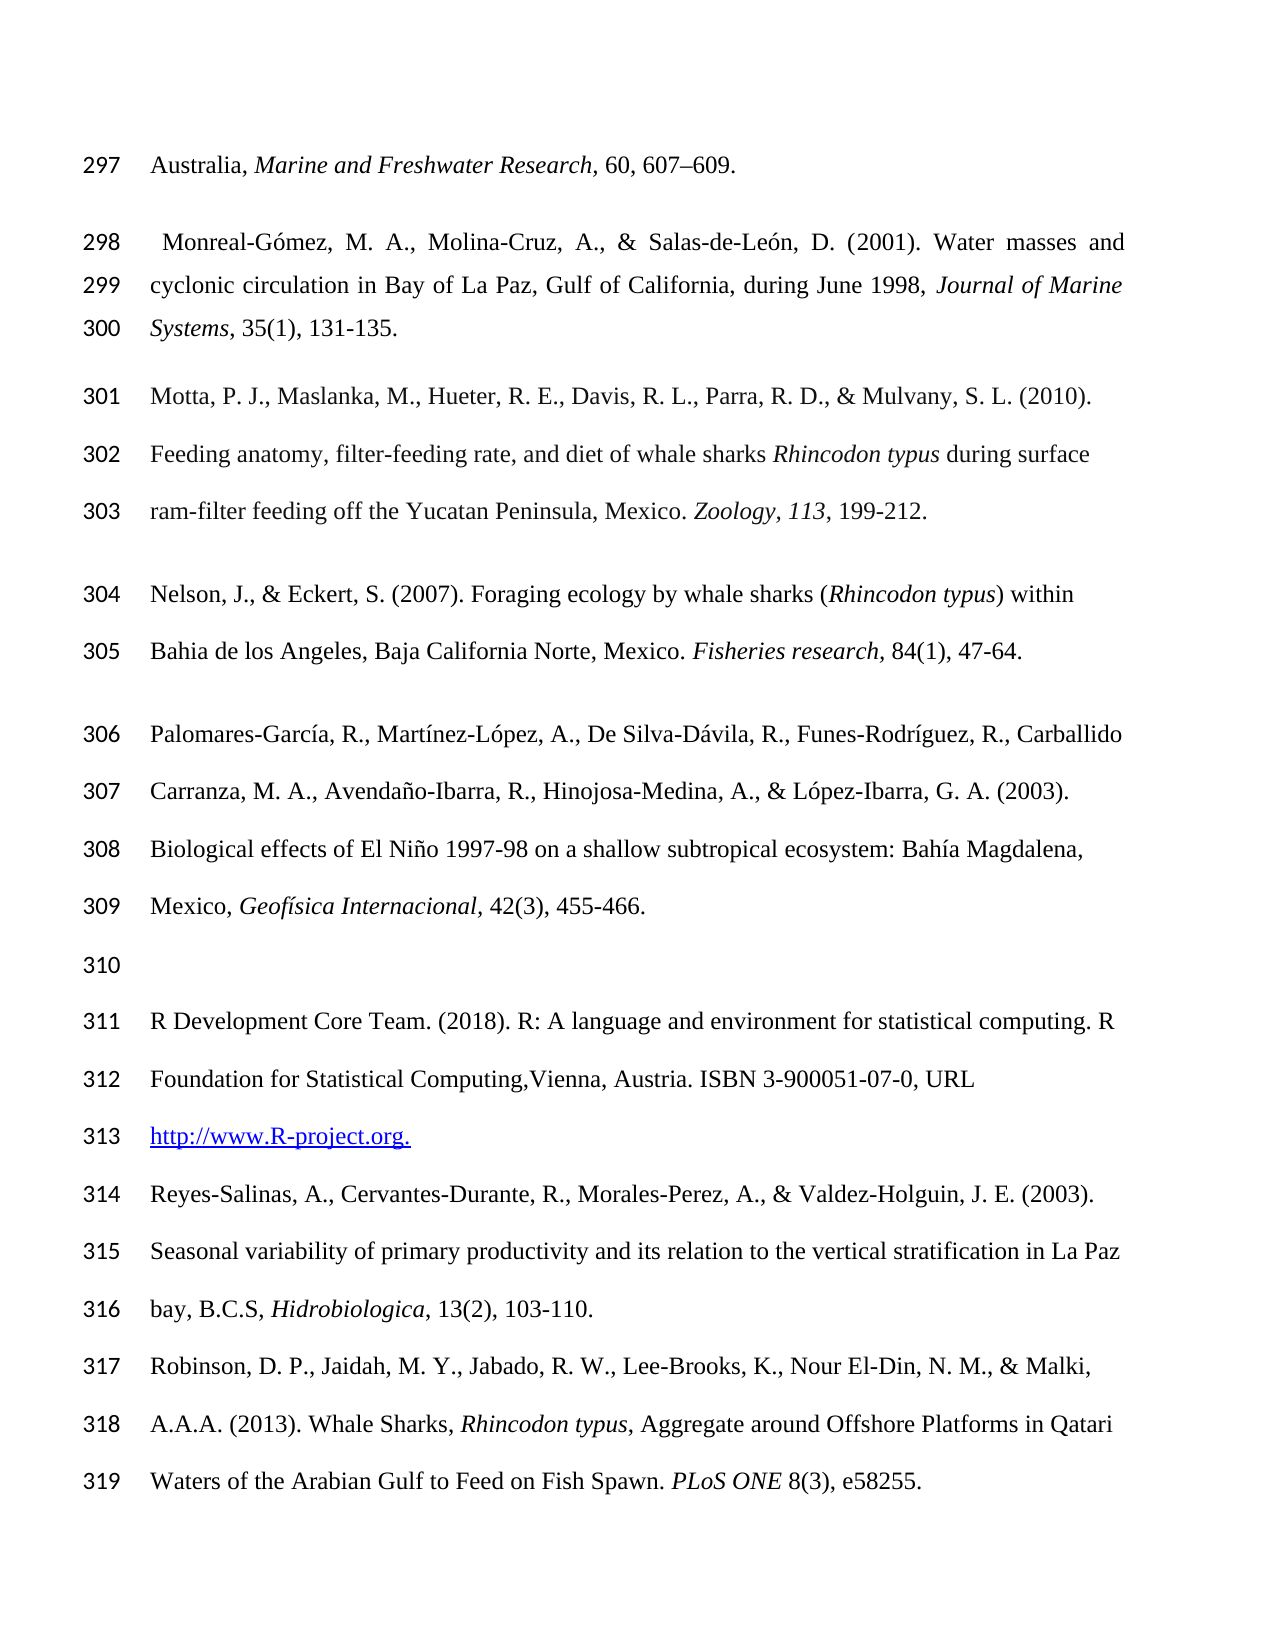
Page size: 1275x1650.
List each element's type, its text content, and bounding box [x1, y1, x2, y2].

text R Development Core Team. (2018). R: A language and environment for statistical computing. R Foundation for Statistical Computing,Vienna, Austria. ISBN 3-900051-07-0, URL http://www.R-project.org. [150, 1006, 1125, 1150]
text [150, 150, 1125, 179]
text Palomares-García, R., Martínez-López, A., De Silva-Dávila, R., Funes-Rodríguez, R., Carballido Carranza, M. A., Avendaño-Ibarra, R., Hinojosa-Medina, A., & López-Ibarra, G. A. (2003). Biological effects of El Niño 1997-98 on a shallow subtropical ecosystem: Bahía Magdalena, Mexico, Geofísica Internacional, 42(3), 455-466. [150, 719, 1125, 920]
text Robinson, D. P., Jaidah, M. Y., Jabado, R. W., Lee-Brooks, K., Nour El-Din, N. M., & Malki, A.A.A. (2013). Whale Sharks, Rhincodon typus, Aggregate around Offshore Platforms in Qatari Waters of the Arabian Gulf to Feed on Fish Spawn. PLoS ONE 8(3), e58255. [150, 1351, 1125, 1495]
text Reyes-Salinas, A., Cervantes-Durante, R., Morales-Perez, A., & Valdez-Holguin, J. E. (2003). Seasonal variability of primary productivity and its relation to the vertical stratification in La Paz bay, B.C.S, Hidrobiologica, 13(2), 103-110. [150, 1179, 1125, 1322]
text Motta, P. J., Maslanka, M., Hueter, R. E., Davis, R. L., Parra, R. D., & Mulvany, S. L. (2010). Feeding anatomy, filter-feeding rate, and diet of whale sharks Rhincodon typus during surface ram-filter feeding off the Yucatan Peninsula, Mexico. Zoology, 113, 199-212. [150, 381, 1125, 525]
text Nelson, J., & Eckert, S. (2007). Foraging ecology by whale sharks (Rhincodon typus) within Bahia de los Angeles, Baja California Norte, Mexico. Fisheries research, 84(1), 47-64. [150, 579, 1125, 665]
text Monreal-Gómez, M. A., Molina-Cruz, A., & Salas-de-León, D. (2001). Water masses and cyclonic circulation in Bay of La Paz, Gulf of California, during June 1998, Journal of Marine Systems, 35(1), 131-135. [150, 227, 1125, 342]
